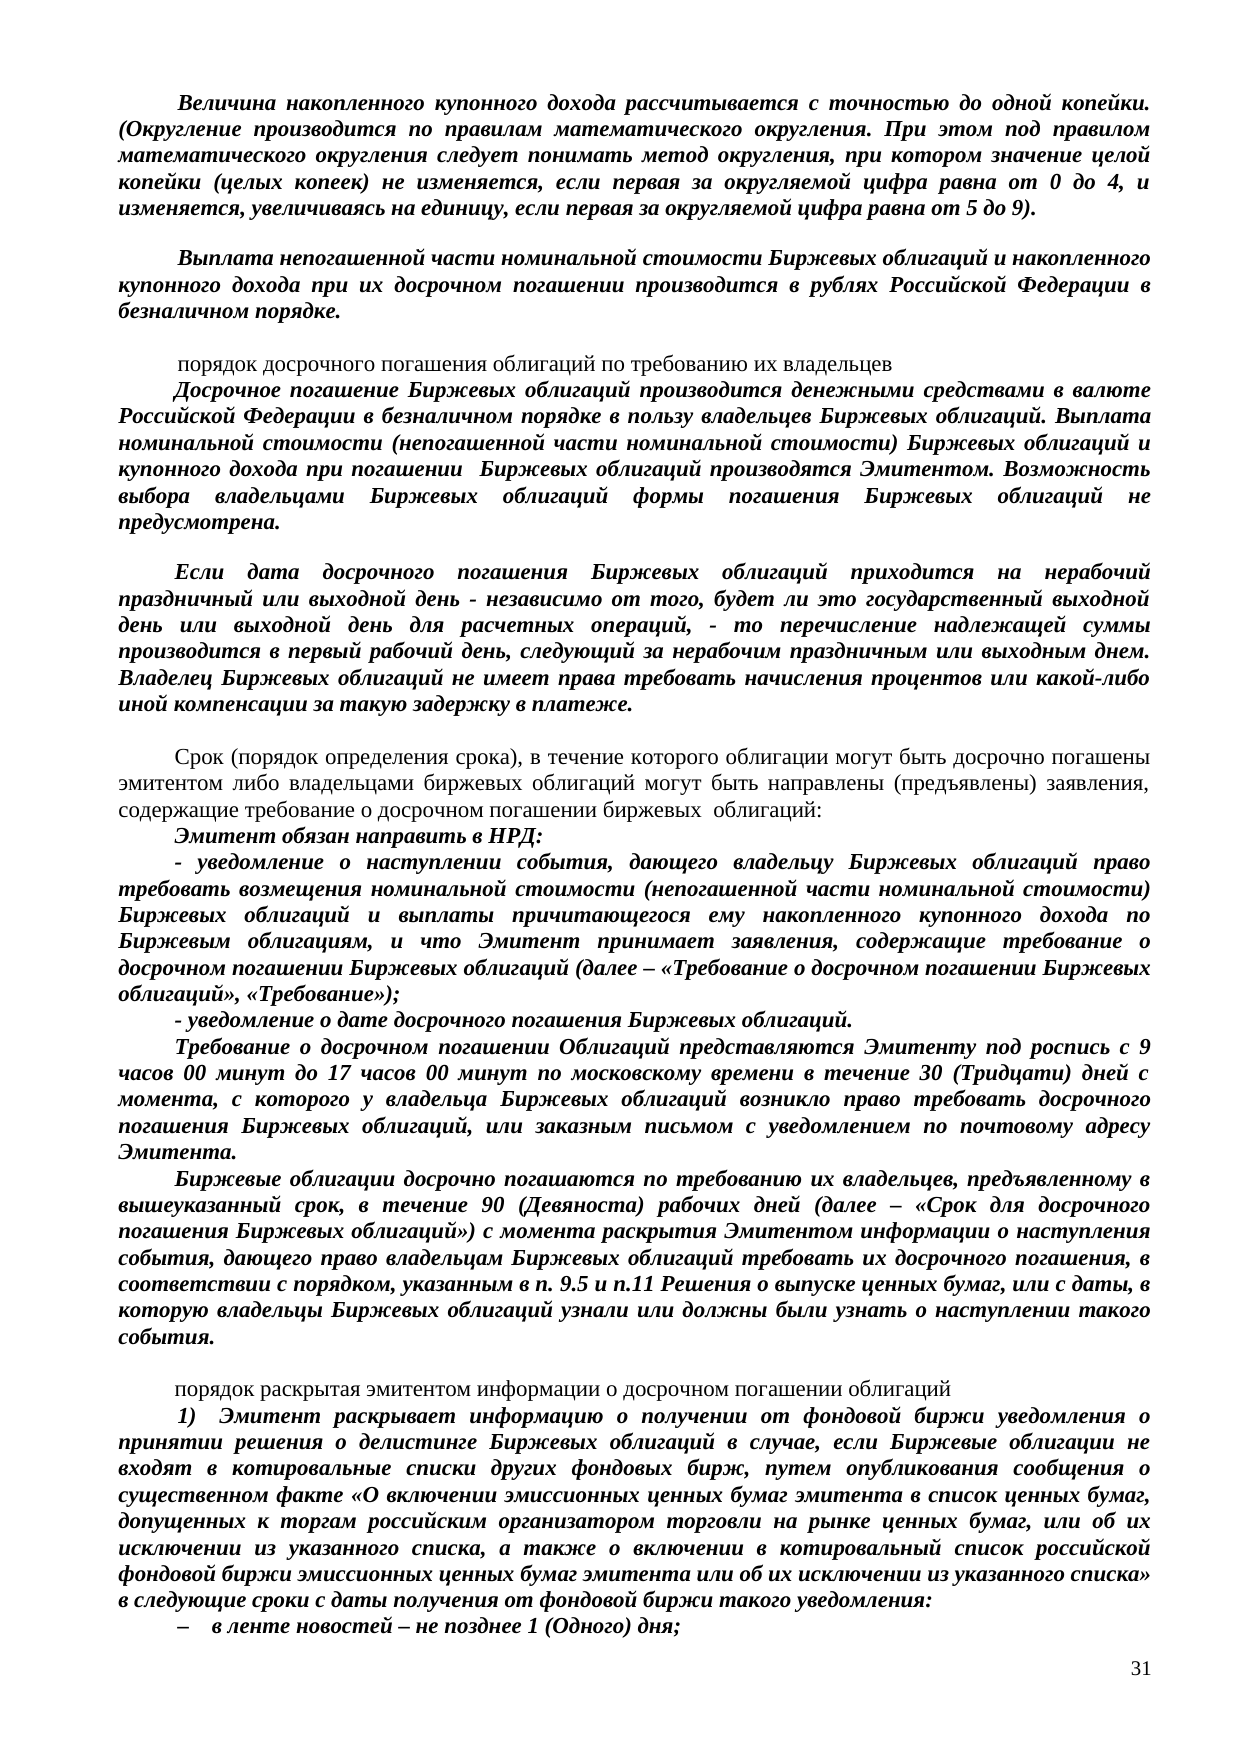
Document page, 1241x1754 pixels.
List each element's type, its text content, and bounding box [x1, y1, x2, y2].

text 1) Эмитент раскрывает информацию о получении от фондовой биржи уведомления о принятии решения о делистинге Биржевых облигаций в случае, если Биржевые облигации не входят в котировальные списки других фондовых бирж, путем опубликования сообщения о существенном факте «О включении эмиссионных ценных бумаг эмитента в список ценных бумаг, допущенных к торгам российским организатором торговли на рынке ценных бумаг, или об их исключении из указанного списка, а также о включении в котировальный список российской фондовой биржи эмиссионных ценных бумаг эмитента или об их исключении из указанного списка» в следующие сроки с даты получения от фондовой биржи такого уведомления: [118, 1402, 1152, 1613]
text - уведомление о наступлении события, дающего владельцу Биржевых облигаций право требовать возмещения номинальной стоимости (непогашенной части номинальной стоимости) Биржевых облигаций и выплаты причитающегося ему накопленного купонного дохода по Биржевым облигациям, и что Эмитент принимает заявления, содержащие требование о досрочном погашении Биржевых облигаций (далее – «Требование о досрочном погашении Биржевых облигаций», «Требование»); [118, 848, 1152, 1006]
text Требование о досрочном погашении Облигаций представляются Эмитенту под роспись с 9 часов 00 минут до 17 часов 00 минут по московскому времени в течение 30 (Тридцати) дней с момента, с которого у владельца Биржевых облигаций возникло право требовать досрочного погашения Биржевых облигаций, или заказным письмом с уведомлением по почтовому адресу Эмитента. [118, 1033, 1152, 1164]
text - уведомление о дате досрочного погашения Биржевых облигаций. [118, 1006, 1152, 1033]
text Выплата непогашенной части номинальной стоимости Биржевых облигаций и накопленного купонного дохода при их досрочном погашении производится в рублях Российской Федерации в безналичном порядке. [118, 244, 1152, 323]
text Величина накопленного купонного дохода рассчитывается с точностью до одной копейки. (Округление производится по правилам математического округления. При этом под правилом математического округления следует понимать метод округления, при котором значение целой копейки (целых копеек) не изменяется, если первая за округляемой цифра равна от 0 до 4, и изменяется, увеличиваясь на единицу, если первая за округляемой цифра равна от 5 до 9). [118, 89, 1152, 220]
text – в ленте новостей – не позднее 1 (Одного) дня; [118, 1613, 1152, 1639]
text порядок раскрытая эмитентом информации о досрочном погашении облигаций [118, 1375, 1152, 1402]
text Досрочное погашение Биржевых облигаций производится денежными средствами в валюте Российской Федерации в безналичном порядке в пользу владельцев Биржевых облигаций. Выплата номинальной стоимости (непогашенной части номинальной стоимости) Биржевых облигаций и купонного дохода при погашении Биржевых облигаций производятся Эмитентом. Возможность выбора владельцами Биржевых облигаций формы погашения Биржевых облигаций не предусмотрена. [118, 376, 1152, 534]
text Биржевые облигации досрочно погашаются по требованию их владельцев, предъявленному в вышеуказанный срок, в течение 90 (Девяноста) рабочих дней (далее – «Срок для досрочного погашения Биржевых облигаций») с момента раскрытия Эмитентом информации о наступления события, дающего право владельцам Биржевых облигаций требовать их досрочного погашения, в соответствии с порядком, указанным в п. 9.5 и п.11 Решения о выпуске ценных бумаг, или с даты, в которую владельцы Биржевых облигаций узнали или должны были узнать о наступлении такого события. [118, 1164, 1152, 1349]
text Срок (порядок определения срока), в течение которого облигации могут быть досрочно погашены эмитентом либо владельцами биржевых облигаций могут быть направлены (предъявлены) заявления, содержащие требование о досрочном погашении биржевых облигаций: [118, 743, 1152, 822]
text Если дата досрочного погашения Биржевых облигаций приходится на нерабочий праздничный или выходной день - независимо от того, будет ли это государственный выходной день или выходной день для расчетных операций, - то перечисление надлежащей суммы производится в первый рабочий день, следующий за нерабочим праздничным или выходным днем. Владелец Биржевых облигаций не имеет права требовать начисления процентов или какой-либо иной компенсации за такую задержку в платеже. [118, 558, 1152, 717]
text порядок досрочного погашения облигаций по требованию их владельцев [118, 350, 1152, 376]
text Эмитент обязан направить в НРД: [118, 822, 1152, 848]
